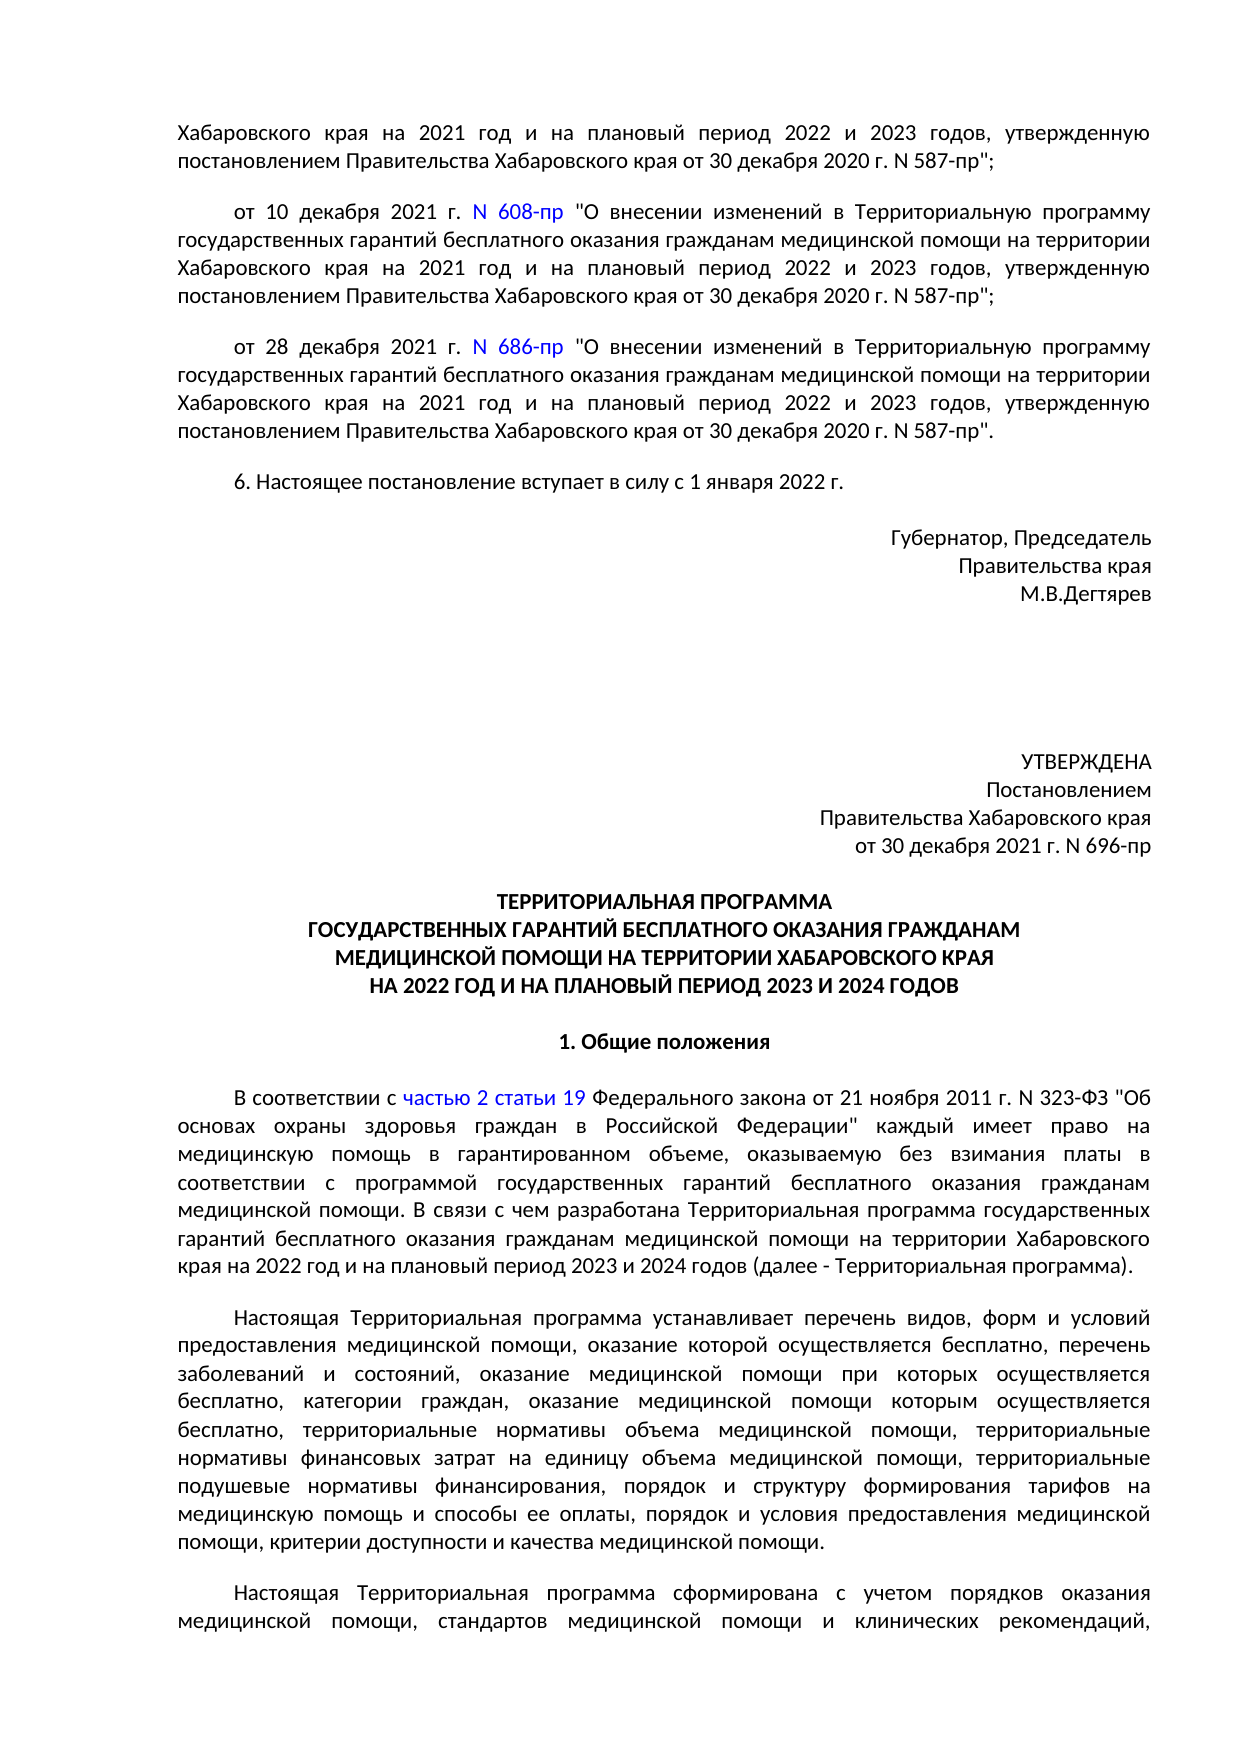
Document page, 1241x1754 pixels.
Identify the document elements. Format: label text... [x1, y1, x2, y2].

text от 28 декабря 2021 г. N 686-пр "О внесении изменений в Территориальную программу государственных гарантий бесплатного оказания гражданам медицинской помощи на территории Хабаровского края на 2021 год и на плановый период 2022 и 2023 годов, утвержденную постановлением Правительства Хабаровского края от 30 декабря 2020 г. N 587-пр". [177, 332, 1152, 444]
text Настоящая Территориальная программа устанавливает перечень видов, форм и условий предоставления медицинской помощи, оказание которой осуществляется бесплатно, перечень заболеваний и состояний, оказание медицинской помощи при которых осуществляется бесплатно, категории граждан, оказание медицинской помощи которым осуществляется бесплатно, территориальные нормативы объема медицинской помощи, территориальные нормативы финансовых затрат на единицу объема медицинской помощи, территориальные подушевые нормативы финансирования, порядок и структуру формирования тарифов на медицинскую помощь и способы ее оплаты, порядок и условия предоставления медицинской помощи, критерии доступности и качества медицинской помощи. [177, 1303, 1152, 1555]
title ТЕРРИТОРИАЛЬНАЯ ПРОГРАММА [177, 887, 1152, 915]
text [177, 118, 1152, 174]
title 1. Общие положения [177, 1027, 1152, 1056]
title МЕДИЦИНСКОЙ ПОМОЩИ НА ТЕРРИТОРИИ ХАБАРОВСКОГО КРАЯ [177, 943, 1152, 971]
text от 10 декабря 2021 г. N 608-пр "О внесении изменений в Территориальную программу государственных гарантий бесплатного оказания гражданам медицинской помощи на территории Хабаровского края на 2021 год и на плановый период 2022 и 2023 годов, утвержденную постановлением Правительства Хабаровского края от 30 декабря 2020 г. N 587-пр"; [177, 197, 1152, 309]
text Губернатор, Председатель [177, 523, 1152, 551]
text Правительства края [177, 551, 1152, 579]
text В соответствии с частью 2 статьи 19 Федерального закона от 21 ноября 2011 г. N 323-ФЗ "Об основах охраны здоровья граждан в Российской Федерации" каждый имеет право на медицинскую помощь в гарантированном объеме, оказываемую без взимания платы в соответствии с программой государственных гарантий бесплатного оказания гражданам медицинской помощи. В связи с чем разработана Территориальная программа государственных гарантий бесплатного оказания гражданам медицинской помощи на территории Хабаровского края на 2022 год и на плановый период 2023 и 2024 годов (далее - Территориальная программа). [177, 1083, 1152, 1280]
text М.В.Дегтярев [177, 579, 1152, 607]
title НА 2022 ГОД И НА ПЛАНОВЫЙ ПЕРИОД 2023 И 2024 ГОДОВ [177, 971, 1152, 999]
text Правительства Хабаровского края [177, 803, 1152, 831]
text УТВЕРЖДЕНА [177, 747, 1152, 775]
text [177, 1578, 1152, 1634]
text 6. Настоящее постановление вступает в силу с 1 января 2022 г. [177, 467, 1152, 495]
title ГОСУДАРСТВЕННЫХ ГАРАНТИЙ БЕСПЛАТНОГО ОКАЗАНИЯ ГРАЖДАНАМ [177, 915, 1152, 943]
text Постановлением [177, 775, 1152, 803]
text от 30 декабря 2021 г. N 696-пр [177, 831, 1152, 859]
